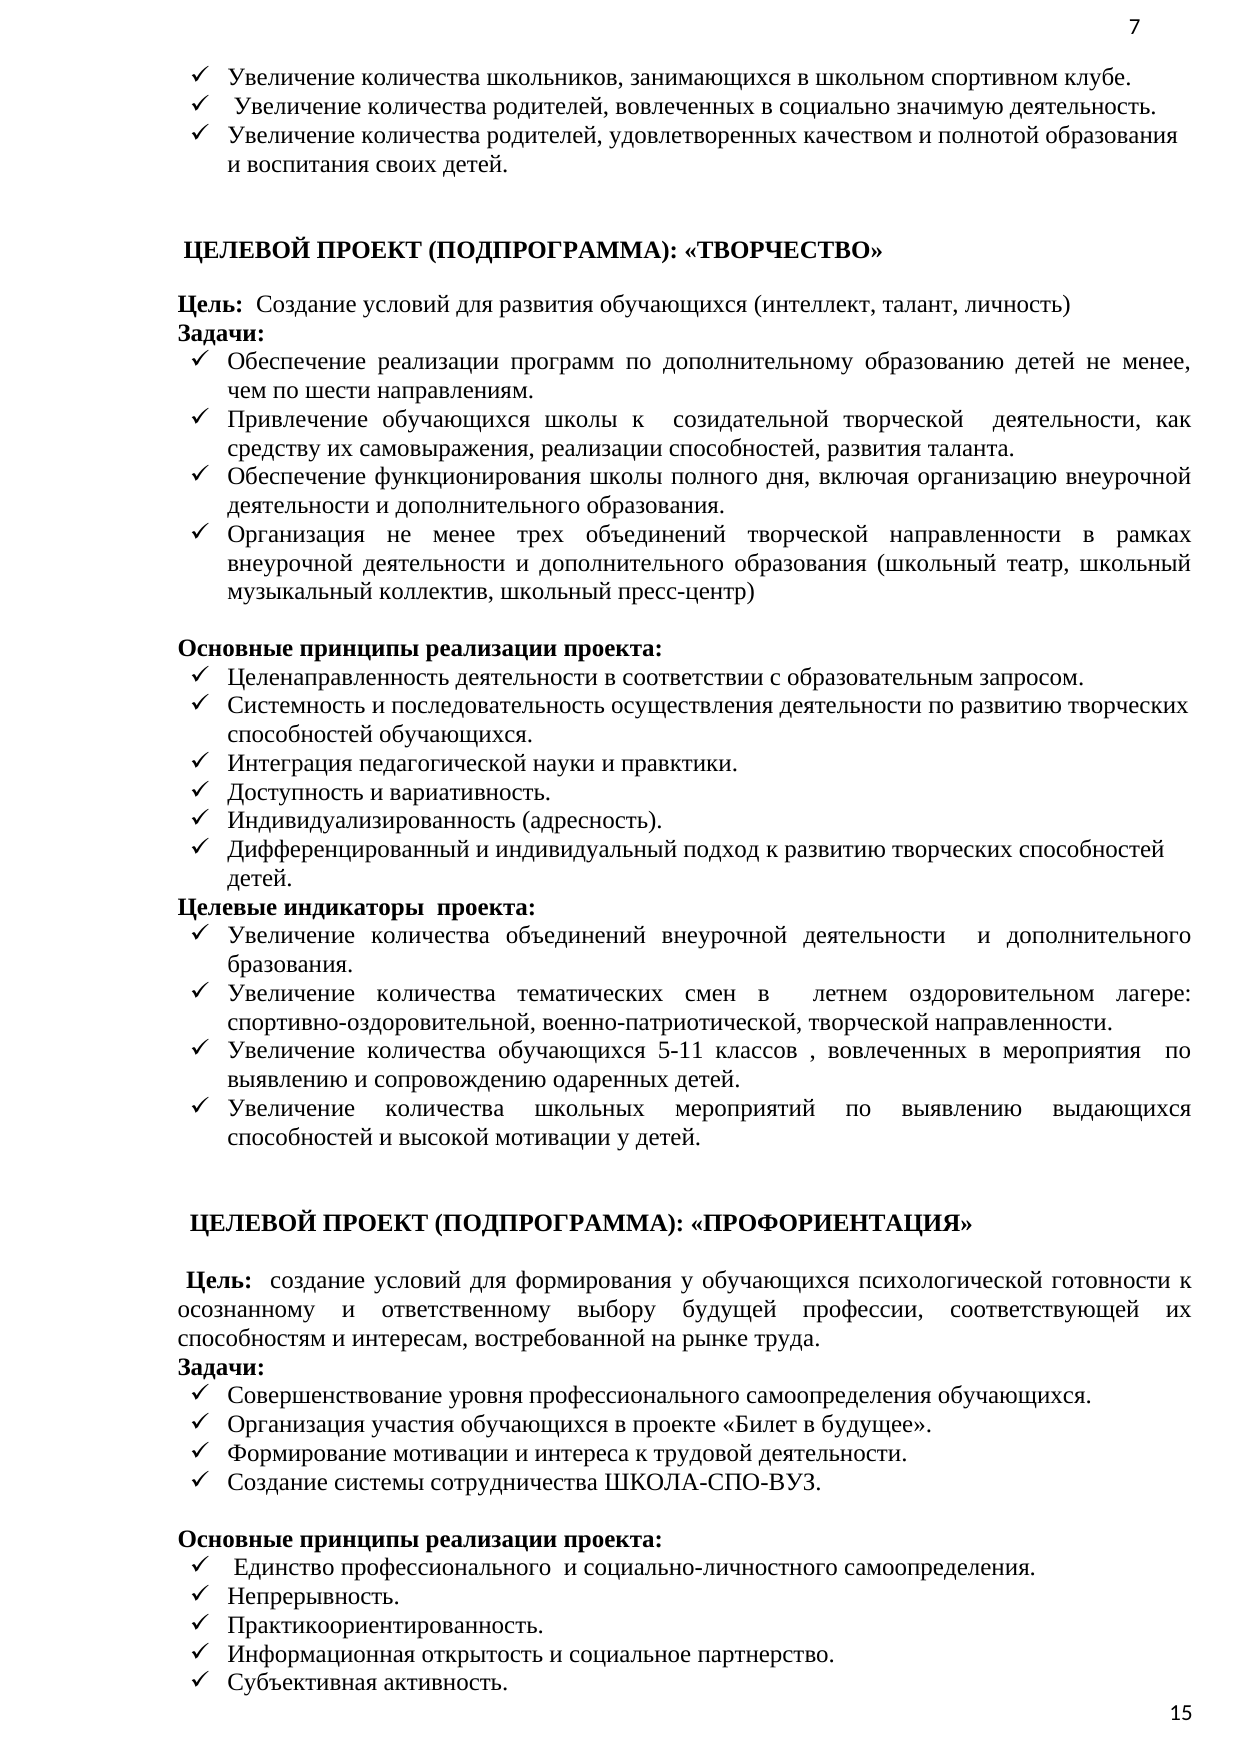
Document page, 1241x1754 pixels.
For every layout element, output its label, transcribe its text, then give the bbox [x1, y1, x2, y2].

text Цель: создание условий для формирования у обучающихся психологической готовности к осознанному и ответственному выбору будущей профессии, соответствующей их способностям и интересам, востребованной на рынке труда. [177, 1266, 1192, 1352]
subtitle ЦЕЛЕВОЙ ПРОЕКТ (ПОДПРОГРАММА): «ПРОФОРИЕНТАЦИЯ» [152, 1208, 1192, 1237]
list Привлечение обучающихся школы к созидательной творческой деятельности, как средству их самовыражения, реализации способностей, развития таланта. [189, 404, 1192, 461]
subtitle Увеличение количества школьных мероприятий по выявлению выдающихся способностей и высокой мотивации у детей. [189, 1093, 1192, 1151]
text Задачи: [177, 1352, 1192, 1381]
list Организация не менее трех объединений творческой направленности в рамках внеурочной деятельности и дополнительного образования (школьный театр, школьный музыкальный коллектив, школьный пресс-центр) [189, 519, 1192, 605]
text Задачи: [177, 318, 1192, 346]
subtitle Увеличение количества школьников, занимающихся в школьном спортивном клубе. [189, 62, 1192, 91]
list Формирование мотивации и интереса к трудовой деятельности. [189, 1438, 1192, 1467]
subtitle Увеличение количества тематических смен в летнем оздоровительном лагере: спортивно-оздоровительной, военно-патриотической, творческой направленности. [189, 978, 1192, 1036]
text Цель: Создание условий для развития обучающихся (интеллект, талант, личность) [177, 289, 1192, 318]
subtitle Целенаправленность деятельности в соответствии с образовательным запросом. [189, 662, 1192, 691]
subtitle Практикоориентированность. [189, 1610, 1192, 1639]
subtitle Дифференцированный и индивидуальный подход к развитию творческих способностей детей. [189, 834, 1192, 892]
subtitle Системность и последовательность осуществления деятельности по развитию творческих способностей обучающихся. [189, 691, 1192, 748]
subtitle Увеличение количества родителей, удовлетворенных качеством и полнотой образования и воспитания своих детей. [189, 120, 1192, 177]
list Обеспечение реализации программ по дополнительному образованию детей не менее, чем по шести направлениям. [189, 346, 1192, 404]
subtitle Единство профессионального и социально-личностного самоопределения. [189, 1552, 1192, 1581]
subtitle Доступность и вариативность. [189, 777, 1192, 806]
subtitle Основные принципы реализации проекта: [177, 1524, 1192, 1552]
list ЦЕЛЕВОЙ ПРОЕКТ (ПОДПРОГРАММА): «ТВОРЧЕСТВО» [152, 235, 1192, 264]
subtitle Увеличение количества объединений внеурочной деятельности и дополнительного бразования. [189, 921, 1192, 978]
subtitle Увеличение количества родителей, вовлеченных в социально значимую деятельность. [189, 91, 1192, 120]
subtitle Интеграция педагогической науки и правктики. [189, 748, 1192, 777]
subtitle Информационная открытость и социальное партнерство. [189, 1639, 1192, 1667]
subtitle Целевые индикаторы проекта: [177, 892, 1192, 921]
subtitle Субъективная активность. [189, 1667, 1192, 1696]
subtitle Увеличение количества обучающихся 5-11 классов , вовлеченных в мероприятия по выявлению и сопровождению одаренных детей. [189, 1036, 1192, 1093]
list Создание системы сотрудничества ШКОЛА-СПО-ВУЗ. [189, 1467, 1192, 1496]
subtitle Индивидуализированность (адресность). [189, 806, 1192, 834]
list Совершенствование уровня профессионального самоопределения обучающихся. [189, 1381, 1192, 1409]
subtitle Основные принципы реализации проекта: [177, 633, 1192, 662]
subtitle Непрерывность. [189, 1581, 1192, 1610]
list Организация участия обучающихся в проекте «Билет в будущее». [189, 1409, 1192, 1438]
list Обеспечение функционирования школы полного дня, включая организацию внеурочной деятельности и дополнительного образования. [189, 461, 1192, 519]
